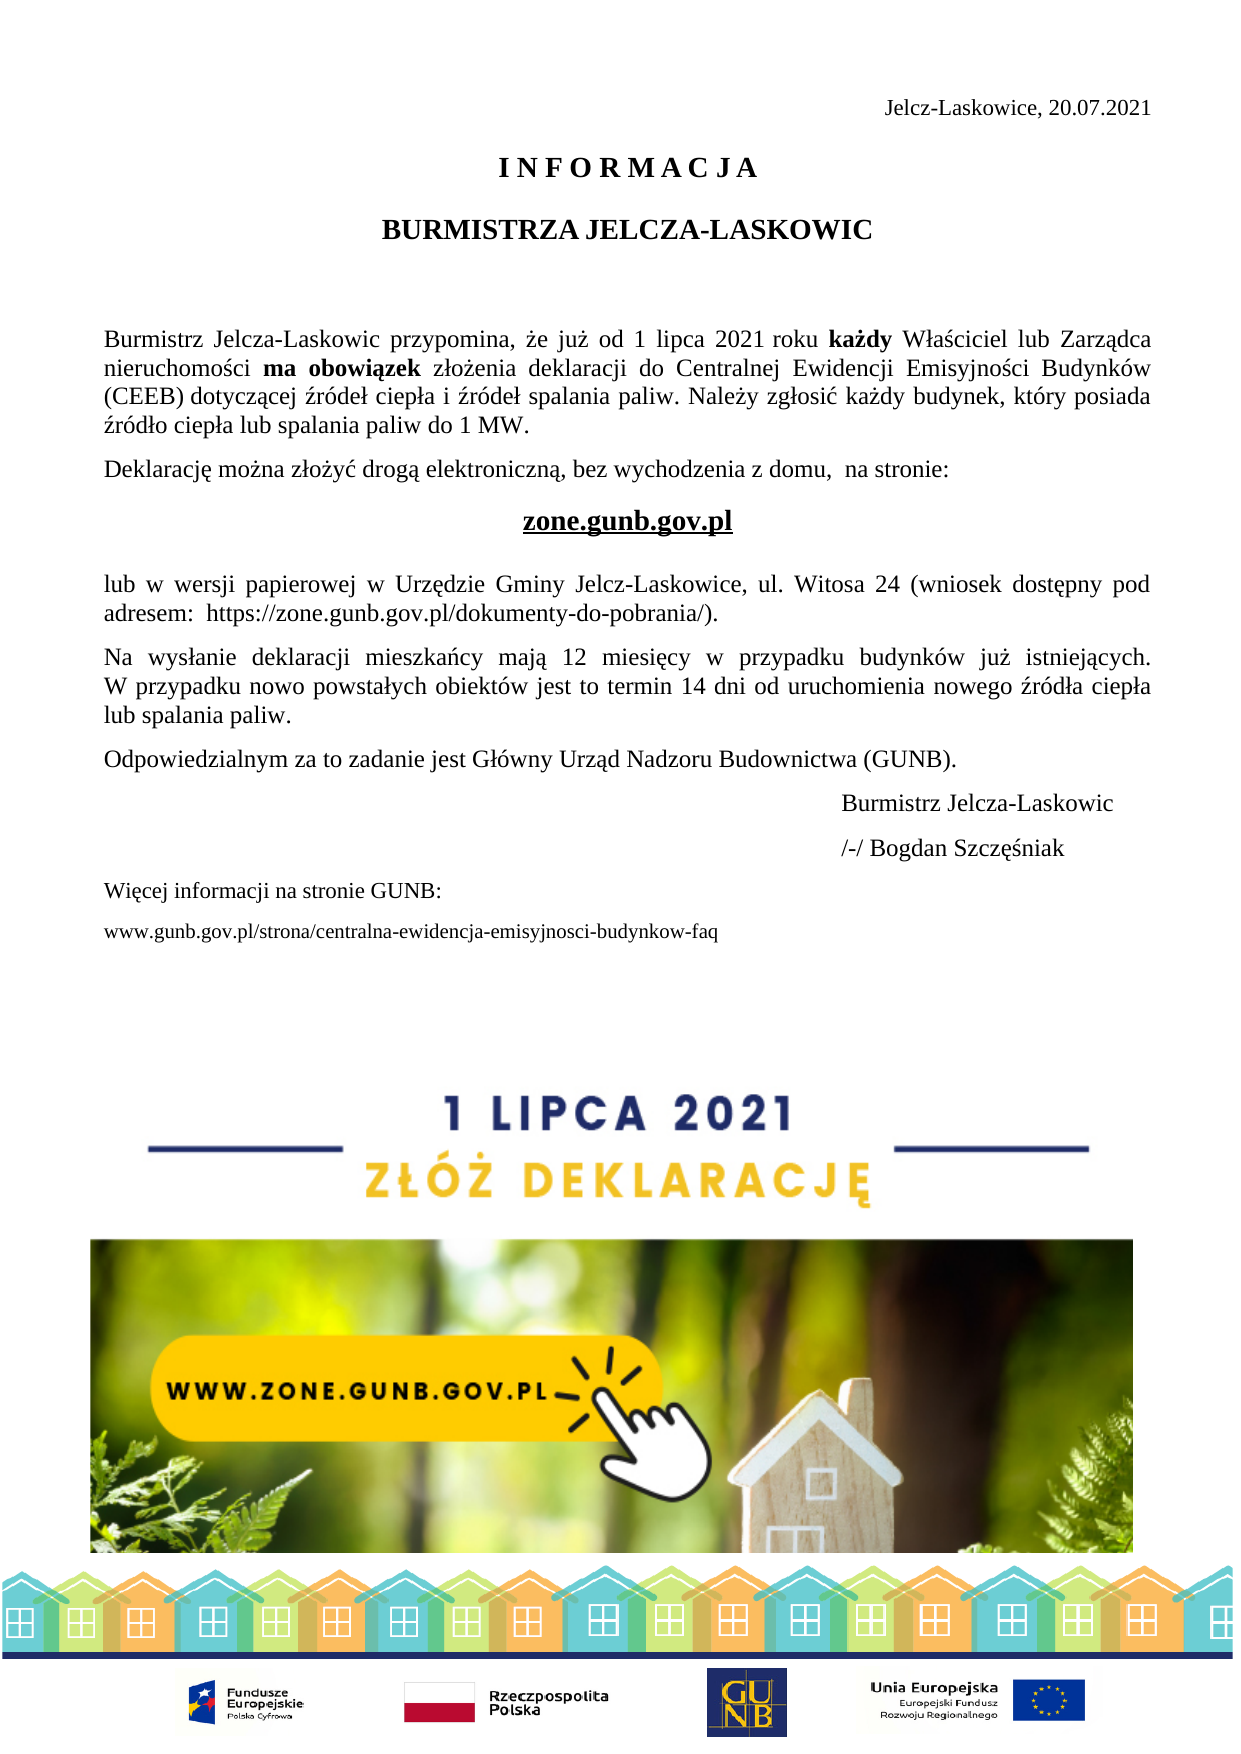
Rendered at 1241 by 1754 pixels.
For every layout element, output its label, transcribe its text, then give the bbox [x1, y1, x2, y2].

text BURMISTRZA JELCZA-LASKOWIC [103, 199, 1152, 246]
text lub w wersji papierowej w Urzędzie Gminy Jelcz-Laskowice, ul. Witosa 24 (wniosek dostępny pod adresem: https://zone.gunb.gov.pl/dokumenty-do-pobrania/). [103, 569, 1152, 627]
text Burmistrz Jelcza-Laskowic przypomina, że już od 1 lipca 2021 roku każdy Właściciel lub Zarządca nieruchomości ma obowiązek złożenia deklaracji do Centralnej Ewidencji Emisyjności Budynków (CEEB) dotyczącej źródeł ciepła i źródeł spalania paliw. Należy zgłosić każdy budynek, który posiada źródło ciepła lub spalania paliw do 1 MW. [103, 324, 1152, 439]
text Na wysłanie deklaracji mieszkańcy mają 12 miesięcy w przypadku budynków już istniejących. W przypadku nowo powstałych obiektów jest to termin 14 dni od uruchomienia nowego źródła ciepła lub spalania paliw. [103, 642, 1152, 728]
text I N F O R M A C J A [103, 136, 1152, 183]
picture [1, 1051, 1232, 1751]
text /-/ Bogdan Szczęśniak [103, 833, 1152, 862]
text Burmistrz Jelcza-Laskowic [103, 788, 1152, 817]
text Deklarację można złożyć drogą elektroniczną, bez wychodzenia z domu, na stronie: [103, 454, 1152, 483]
text www.gunb.gov.pl/strona/centralna-ewidencja-emisyjnosci-budynkow-faq [103, 919, 1152, 943]
text zone.gunb.gov.pl [103, 503, 1152, 537]
text Jelcz-Laskowice, 20.07.2021 [103, 74, 1152, 121]
text Więcej informacji na stronie GUNB: [103, 877, 1152, 903]
text Odpowiedzialnym za to zadanie jest Główny Urząd Nadzoru Budownictwa (GUNB). [103, 744, 1152, 773]
